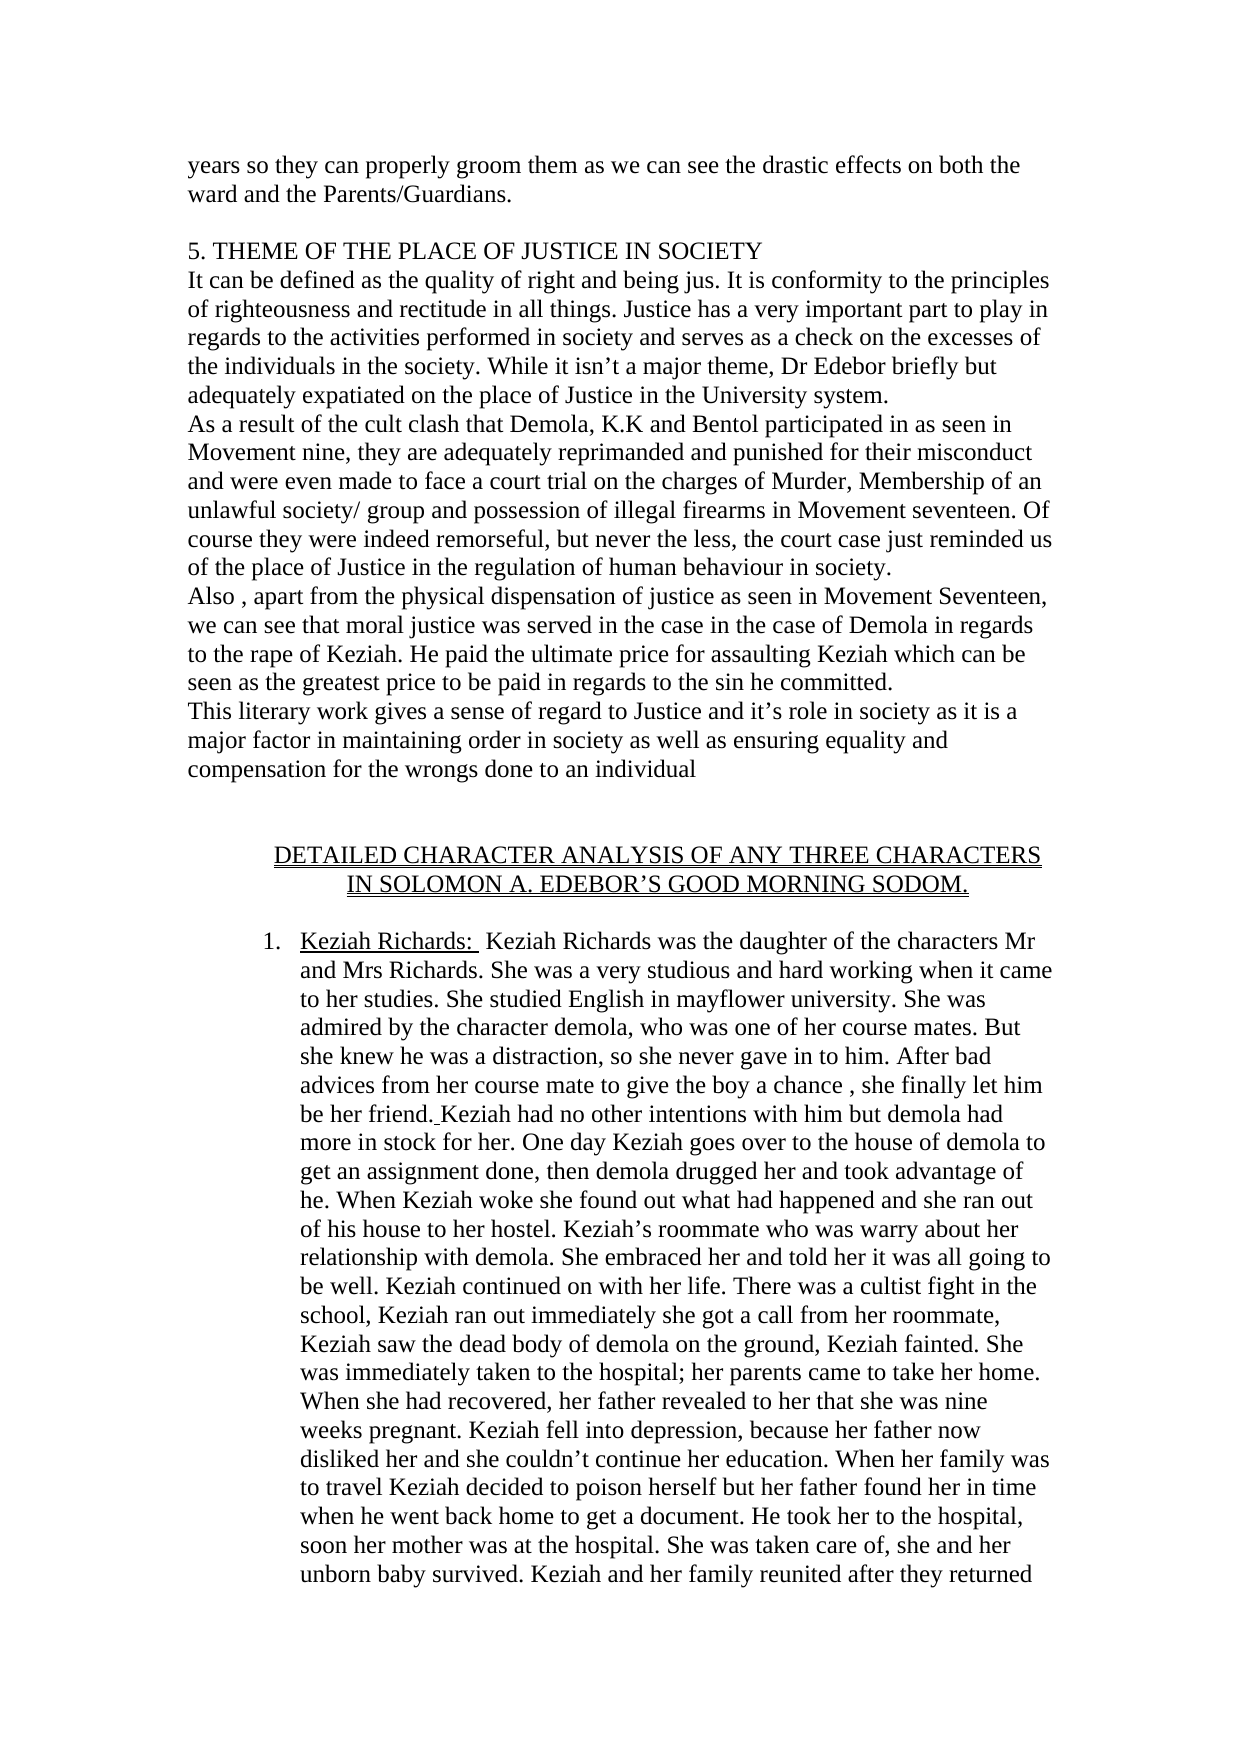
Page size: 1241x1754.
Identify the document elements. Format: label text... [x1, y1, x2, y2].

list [187, 150, 1053, 207]
list THEME OF THE PLACE OF JUSTICE IN SOCIETY [187, 236, 1053, 265]
list Also , apart from the physical dispensation of justice as seen in Movement Seventeen, we can see that moral justice was served in the case in the case of Demola in regards to the rape of Keziah. He paid the ultimate price for assaulting Keziah which can be seen as the greatest price to be paid in regards to the sin he committed. [187, 581, 1053, 696]
list This literary work gives a sense of regard to Justice and it’s role in society as it is a major factor in maintaining order in society as well as ensuring equality and compensation for the wrongs done to an individual [187, 696, 1053, 782]
list DETAILED CHARACTER ANALYSIS OF ANY THREE CHARACTERS IN SOLOMON A. EDEBOR’S GOOD MORNING SODOM. [262, 840, 1053, 897]
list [262, 926, 1053, 1587]
list As a result of the cult clash that Demola, K.K and Bentol participated in as seen in Movement nine, they are adequately reprimanded and punished for their misconduct and were even made to face a court trial on the charges of Murder, Membership of an unlawful society/ group and possession of illegal firearms in Movement seventeen. Of course they were indeed remorseful, but never the less, the court case just reminded us of the place of Justice in the regulation of human behaviour in society. [187, 409, 1053, 581]
list It can be defined as the quality of right and being jus. It is conformity to the principles of righteousness and rectitude in all things. Justice has a very important part to play in regards to the activities performed in society and serves as a check on the excesses of the individuals in the society. While it isn’t a major theme, Dr Edebor briefly but adequately expatiated on the place of Justice in the University system. [187, 265, 1053, 409]
